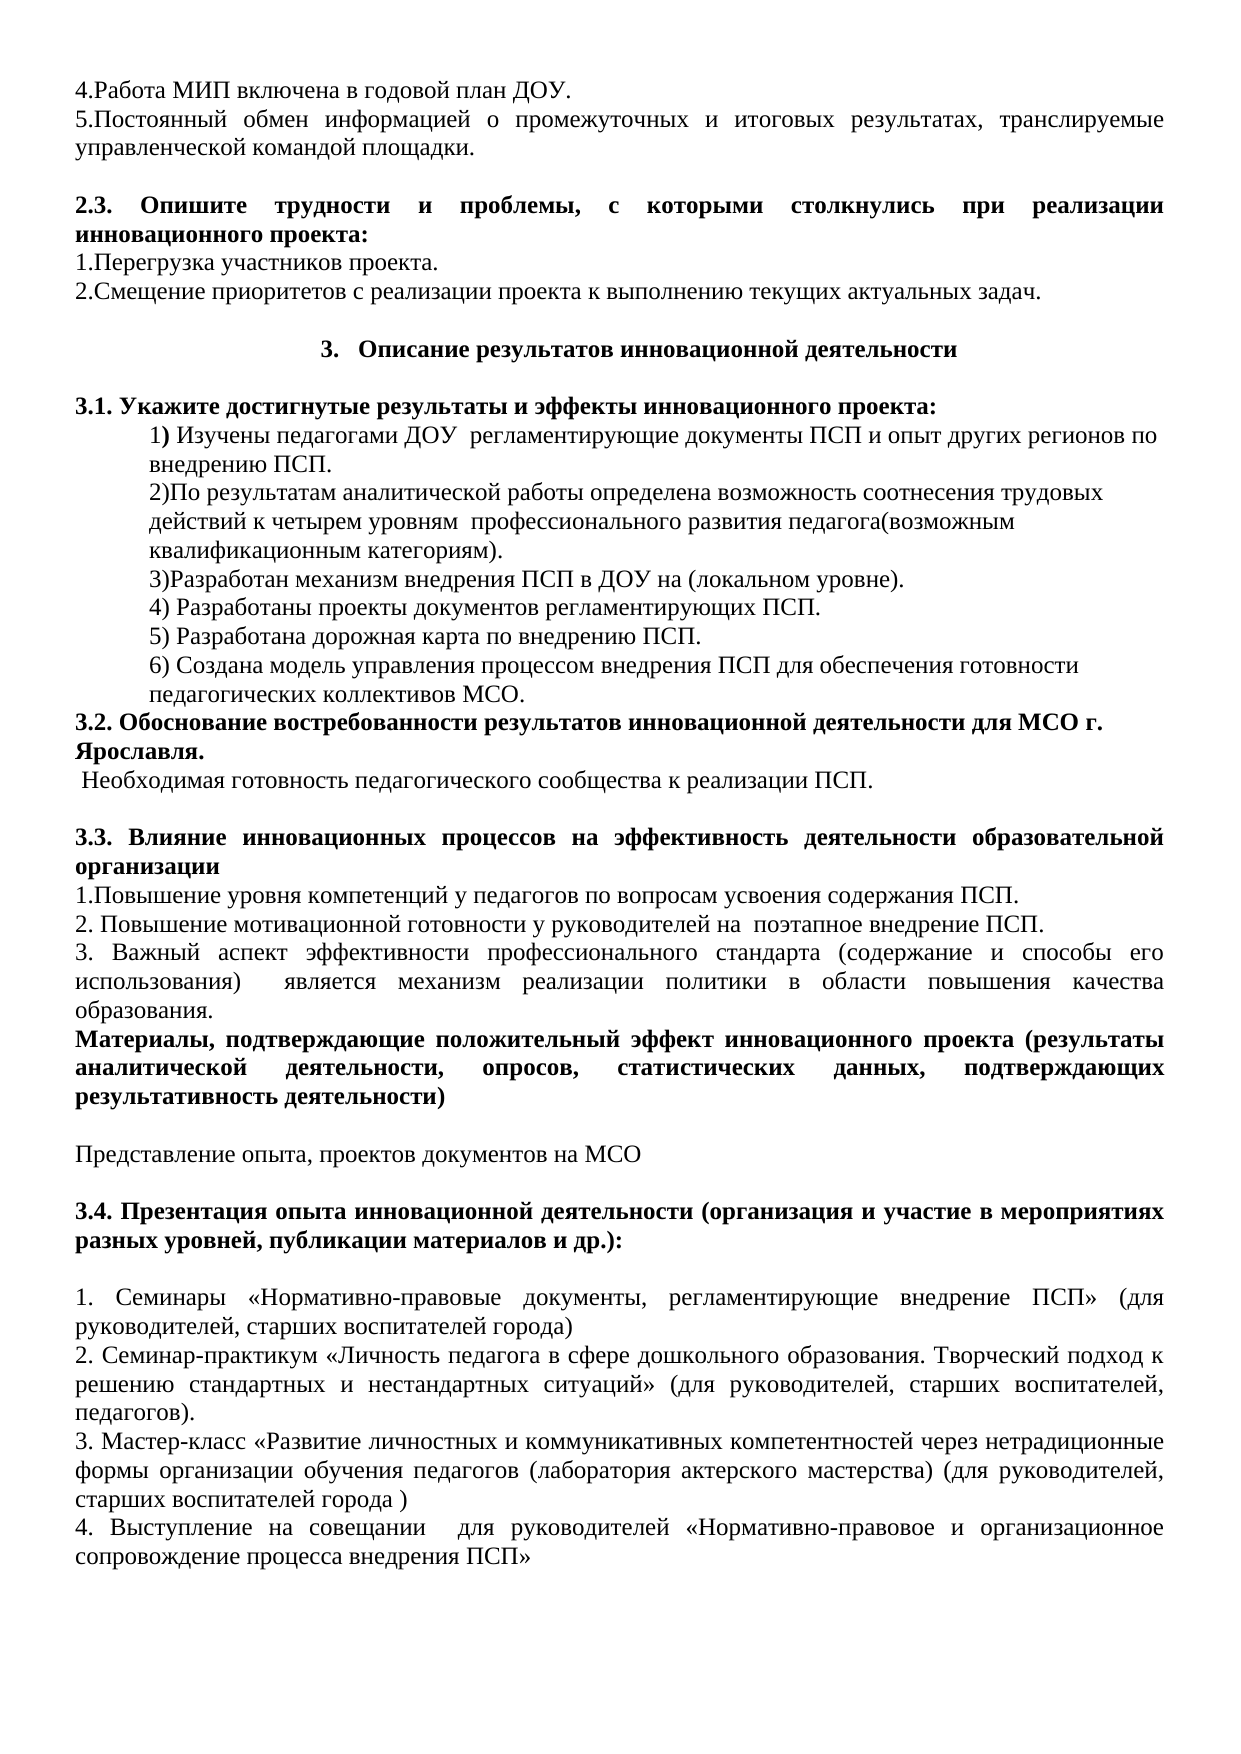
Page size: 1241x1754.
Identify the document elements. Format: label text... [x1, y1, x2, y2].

text 2.Смещение приоритетов с реализации проекта к выполнению текущих актуальных задач. [75, 276, 1165, 305]
text 6) Создана модель управления процессом внедрения ПСП для обеспечения готовности педагогических коллективов МСО. [149, 650, 1165, 707]
text 2)По результатам аналитической работы определена возможность соотнесения трудовых действий к четырем уровням профессионального развития педагога(возможным квалификационным категориям). [149, 477, 1165, 564]
text 5) Разработана дорожная карта по внедрению ПСП. [149, 621, 1165, 650]
text 1) Изучены педагогами ДОУ регламентирующие документы ПСП и опыт других регионов по внедрению ПСП. [149, 420, 1165, 477]
text 2. Повышение мотивационной готовности у руководителей на поэтапное внедрение ПСП. [75, 909, 1165, 937]
text 4. Выступление на совещании для руководителей «Нормативно-правовое и организационное сопровождение процесса внедрения ПСП» [75, 1512, 1165, 1570]
text 2. Семинар-практикум «Личность педагога в сфере дошкольного образования. Творческий подход к решению стандартных и нестандартных ситуаций» (для руководителей, старших воспитателей, педагогов). [75, 1340, 1165, 1426]
text Представление опыта, проектов документов на МСО [75, 1139, 1165, 1167]
text 3)Разработан механизм внедрения ПСП в ДОУ на (локальном уровне). [149, 564, 1165, 592]
text 3.1. Укажите достигнутые результаты и эффекты инновационного проекта: [75, 391, 1165, 420]
text 2.3. Опишите трудности и проблемы, с которыми столкнулись при реализации инновационного проекта: [75, 190, 1165, 247]
text 5.Постоянный обмен информацией о промежуточных и итоговых результатах, транслируемые управленческой командой площадки. [75, 104, 1165, 161]
text 4) Разработаны проекты документов регламентирующих ПСП. [149, 592, 1165, 621]
text 1.Перегрузка участников проекта. [75, 247, 1165, 276]
text 4.Работа МИП включена в годовой план ДОУ. [75, 75, 1165, 104]
text 3.3. Влияние инновационных процессов на эффективность деятельности образовательной организации [75, 822, 1165, 880]
text 3. Важный аспект эффективности профессионального стандарта (содержание и способы его использования) является механизм реализации политики в области повышения качества образования. [75, 937, 1165, 1024]
text 3.2. Обоснование востребованности результатов инновационной деятельности для МСО г. Ярославля. [75, 707, 1165, 765]
text 1.Повышение уровня компетенций у педагогов по вопросам усвоения содержания ПСП. [75, 880, 1165, 909]
text 1. Семинары «Нормативно-правовые документы, регламентирующие внедрение ПСП» (для руководителей, старших воспитателей города) [75, 1282, 1165, 1340]
text Необходимая готовность педагогического сообщества к реализации ПСП. [75, 765, 1165, 794]
text Материалы, подтверждающие положительный эффект инновационного проекта (результаты аналитической деятельности, опросов, статистических данных, подтверждающих результативность деятельности) [75, 1024, 1165, 1110]
list Описание результатов инновационной деятельности [112, 334, 1165, 362]
text 3. Мастер-класс «Развитие личностных и коммуникативных компетентностей через нетрадиционные формы организации обучения педагогов (лаборатория актерского мастерства) (для руководителей, старших воспитателей города ) [75, 1426, 1165, 1512]
text 3.4. Презентация опыта инновационной деятельности (организация и участие в мероприятиях разных уровней, публикации материалов и др.): [75, 1196, 1165, 1254]
